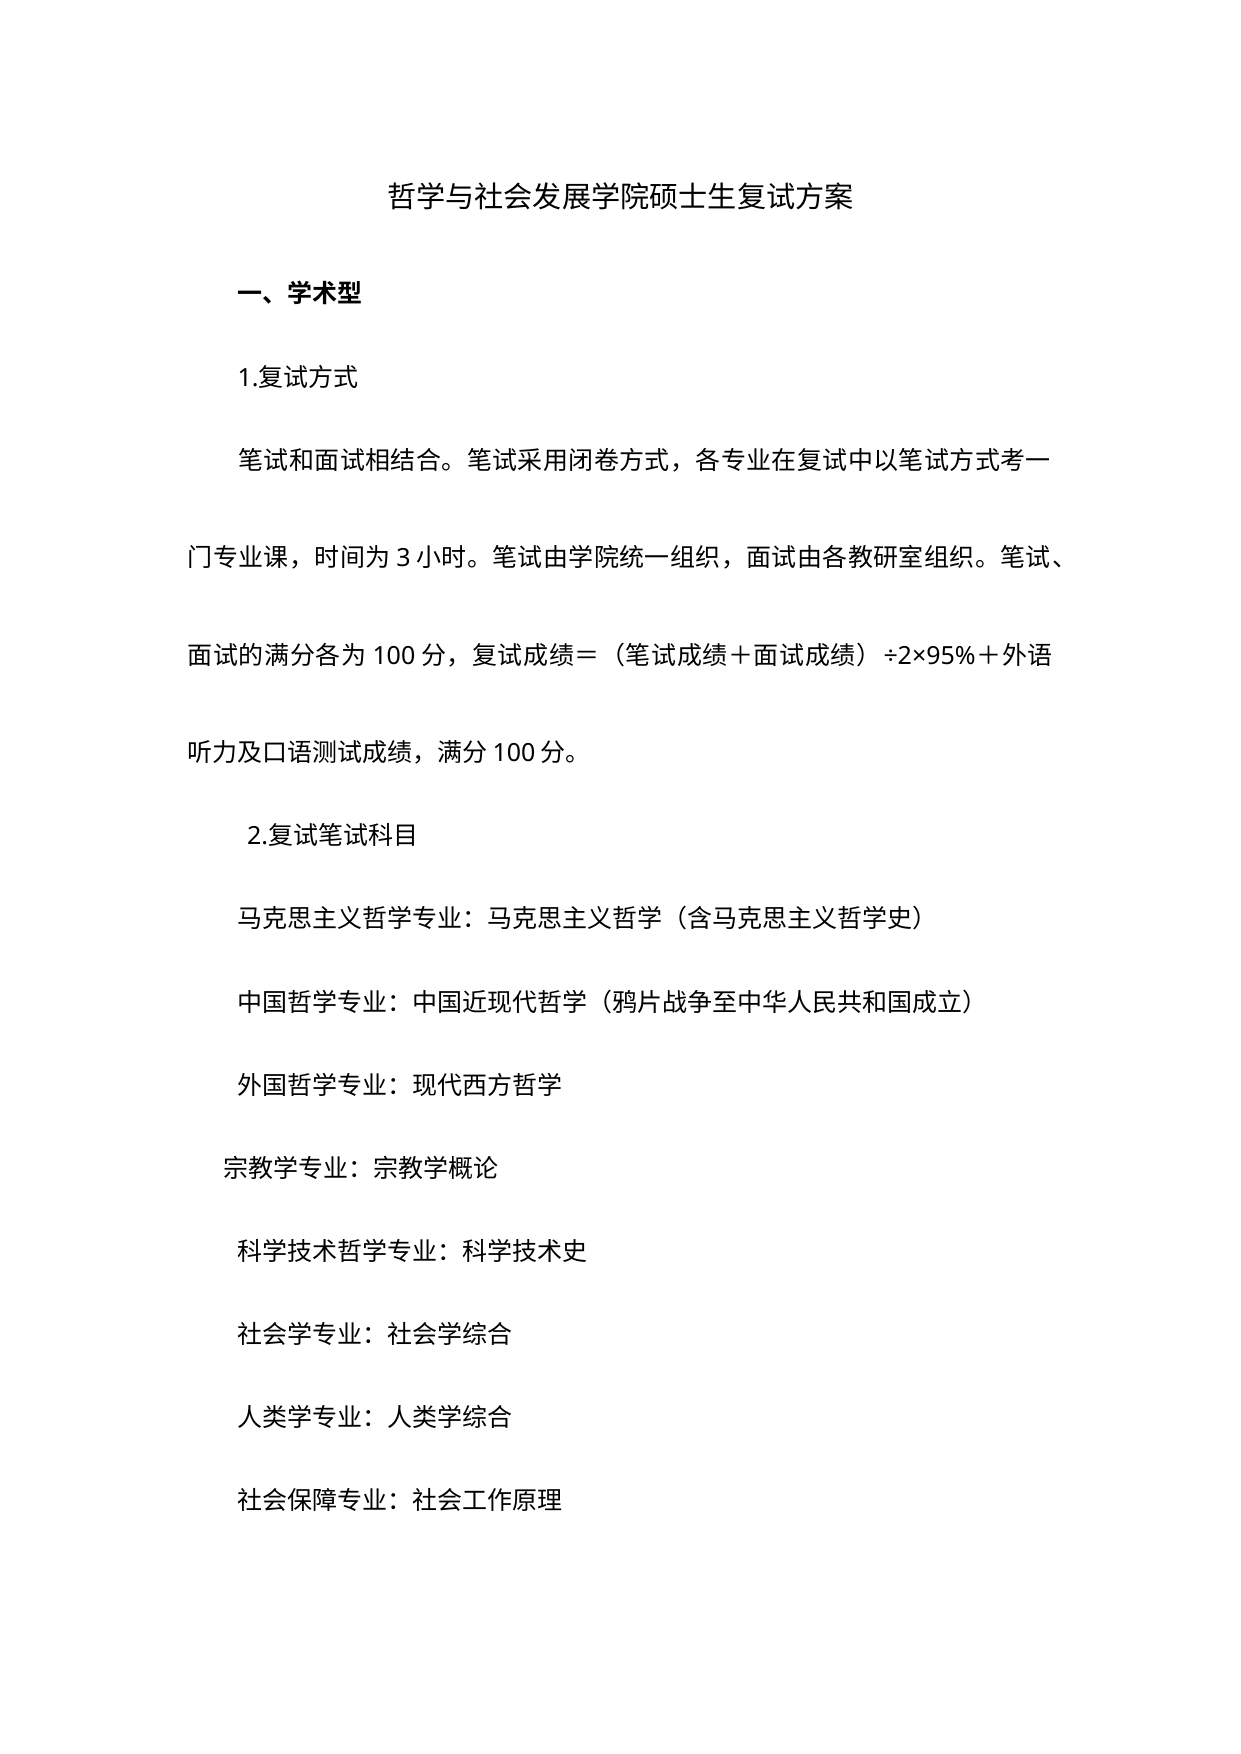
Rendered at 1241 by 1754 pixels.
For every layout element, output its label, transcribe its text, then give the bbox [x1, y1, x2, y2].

text 笔试和面试相结合。笔试采用闭卷方式，各专业在复试中以笔试方式考一门专业课，时间为3小时。笔试由学院统一组织，面试由各教研室组织。笔试、面试的满分各为100分，复试成绩＝（笔试成绩＋面试成绩）÷2×95%＋外语听力及口语测试成绩，满分100分。 [187, 426, 1053, 783]
text 科学技术哲学专业：科学技术史 [187, 1217, 1053, 1282]
text 人类学专业：人类学综合 [187, 1383, 1053, 1448]
text 社会保障专业：社会工作原理 [187, 1466, 1053, 1531]
text 2.复试笔试科目 [187, 801, 1053, 866]
text 哲学与社会发展学院硕士生复试方案 [187, 162, 1053, 227]
text 1.复试方式 [187, 343, 1053, 408]
text 社会学专业：社会学综合 [187, 1300, 1053, 1365]
text 一、学术型 [187, 259, 1053, 324]
text 外国哲学专业：现代西方哲学 [187, 1051, 1053, 1116]
text 中国哲学专业：中国近现代哲学（鸦片战争至中华人民共和国成立） [187, 968, 1053, 1033]
text 马克思主义哲学专业：马克思主义哲学（含马克思主义哲学史） [187, 884, 1053, 949]
text 宗教学专业：宗教学概论 [187, 1134, 1053, 1199]
